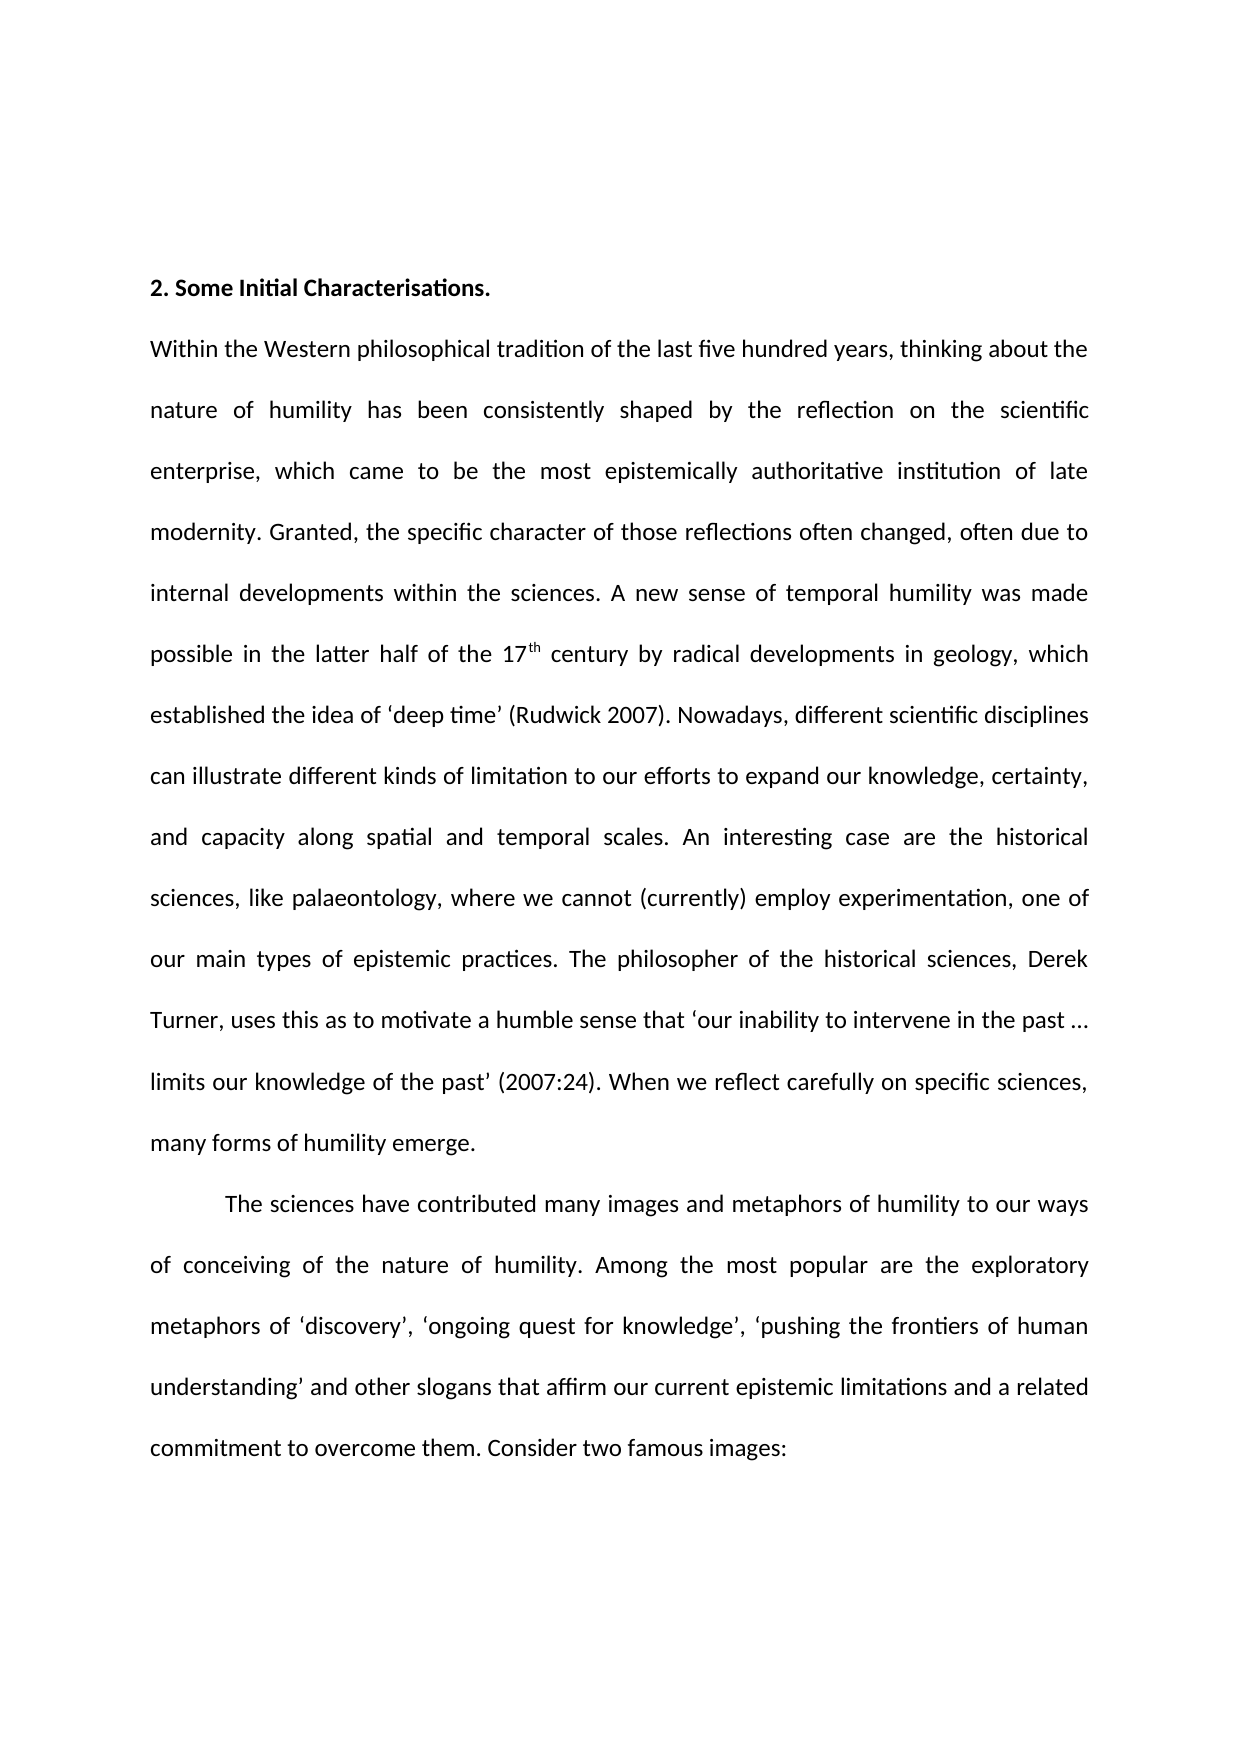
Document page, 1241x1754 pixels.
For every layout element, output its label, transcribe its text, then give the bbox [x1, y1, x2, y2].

text 2. Some Initial Characterisations. [150, 272, 1090, 303]
text Within the Western philosophical tradition of the last five hundred years, thinking about the nature of humility has been consistently shaped by the reflection on the scientific enterprise, which came to be the most epistemically authoritative institution of late modernity. Granted, the specific character of those reflections often changed, often due to internal developments within the sciences. A new sense of temporal humility was made possible in the latter half of the 17th century by radical developments in geology, which established the idea of ‘deep time’ (Rudwick 2007). Nowadays, different scientific disciplines can illustrate different kinds of limitation to our efforts to expand our knowledge, certainty, and capacity along spatial and temporal scales. An interesting case are the historical sciences, like palaeontology, where we cannot (currently) employ experimentation, one of our main types of epistemic practices. The philosopher of the historical sciences, Derek Turner, uses this as to motivate a humble sense that ‘our inability to intervene in the past …limits our knowledge of the past’ (2007:24). When we reflect carefully on specific sciences, many forms of humility emerge. [150, 333, 1090, 1157]
text The sciences have contributed many images and metaphors of humility to our ways of conceiving of the nature of humility. Among the most popular are the exploratory metaphors of ‘discovery’, ‘ongoing quest for knowledge’, ‘pushing the frontiers of human understanding’ and other slogans that affirm our current epistemic limitations and a related commitment to overcome them. Consider two famous images: [150, 1188, 1090, 1462]
